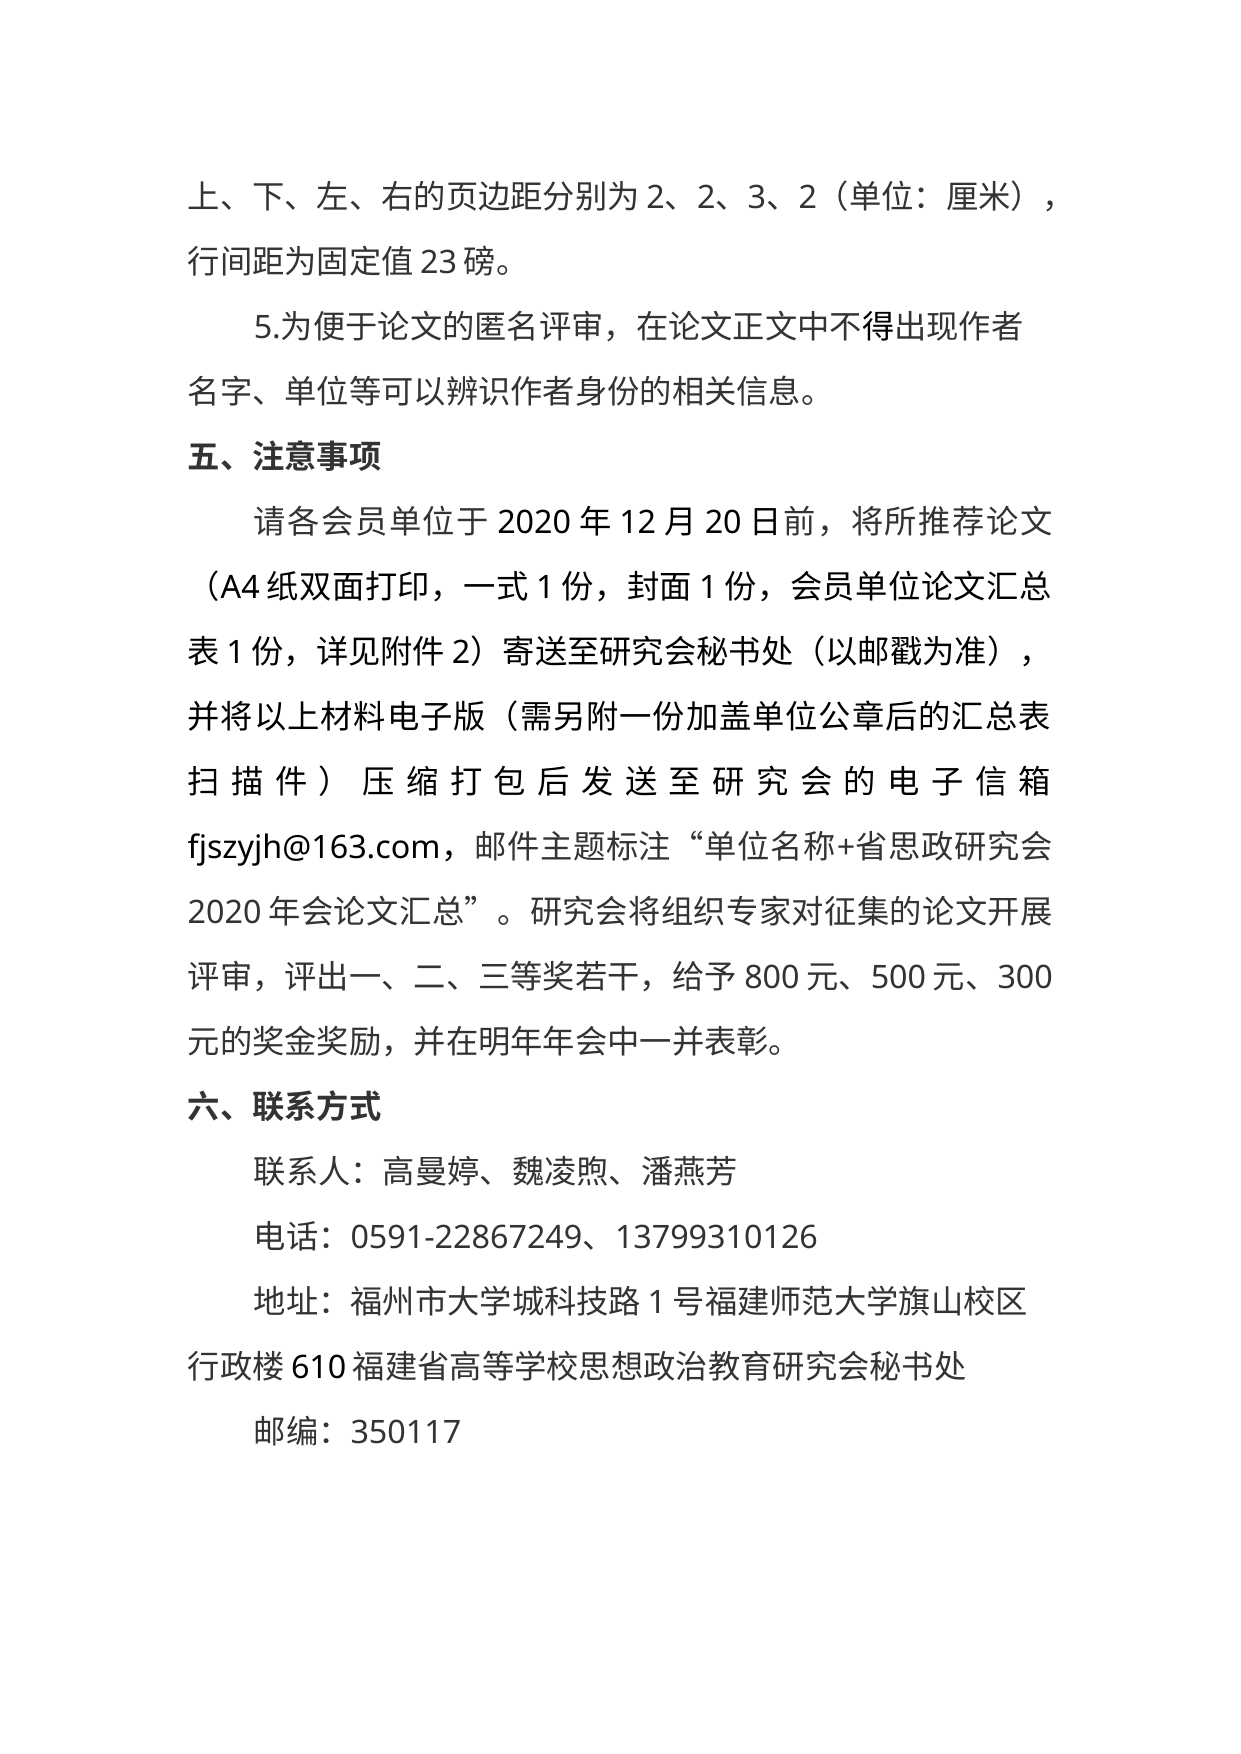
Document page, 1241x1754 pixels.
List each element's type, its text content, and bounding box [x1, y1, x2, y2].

text 联系人：高曼婷、魏凌煦、潘燕芳 [187, 1137, 1053, 1202]
text 请各会员单位于2020年12月20日前，将所推荐论文（A4纸双面打印，一式1份，封面1份，会员单位论文汇总表1份，详见附件2）寄送至研究会秘书处（以邮戳为准），并将以上材料电子版（需另附一份加盖单位公章后的汇总表扫描件）压缩打包后发送至研究会的电子信箱fjszyjh@163.com，邮件主题标注“单位名称+省思政研究会2020年会论文汇总”。研究会将组织专家对征集的论文开展评审，评出一、二、三等奖若干，给予800元、500元、300元的奖金奖励，并在明年年会中一并表彰。 [187, 487, 1053, 1072]
text 地址：福州市大学城科技路1号福建师范大学旗山校区行政楼610福建省高等学校思想政治教育研究会秘书处 [187, 1267, 1053, 1397]
text 电话：0591-22867249、13799310126 [187, 1202, 1053, 1267]
text 5.为便于论文的匿名评审，在论文正文中不得出现作者名字、单位等可以辨识作者身份的相关信息。 [187, 292, 1053, 422]
text 五、注意事项 [187, 422, 1053, 487]
text 邮编：350117 [187, 1397, 1053, 1462]
text 六、联系方式 [187, 1072, 1053, 1137]
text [187, 162, 1053, 292]
